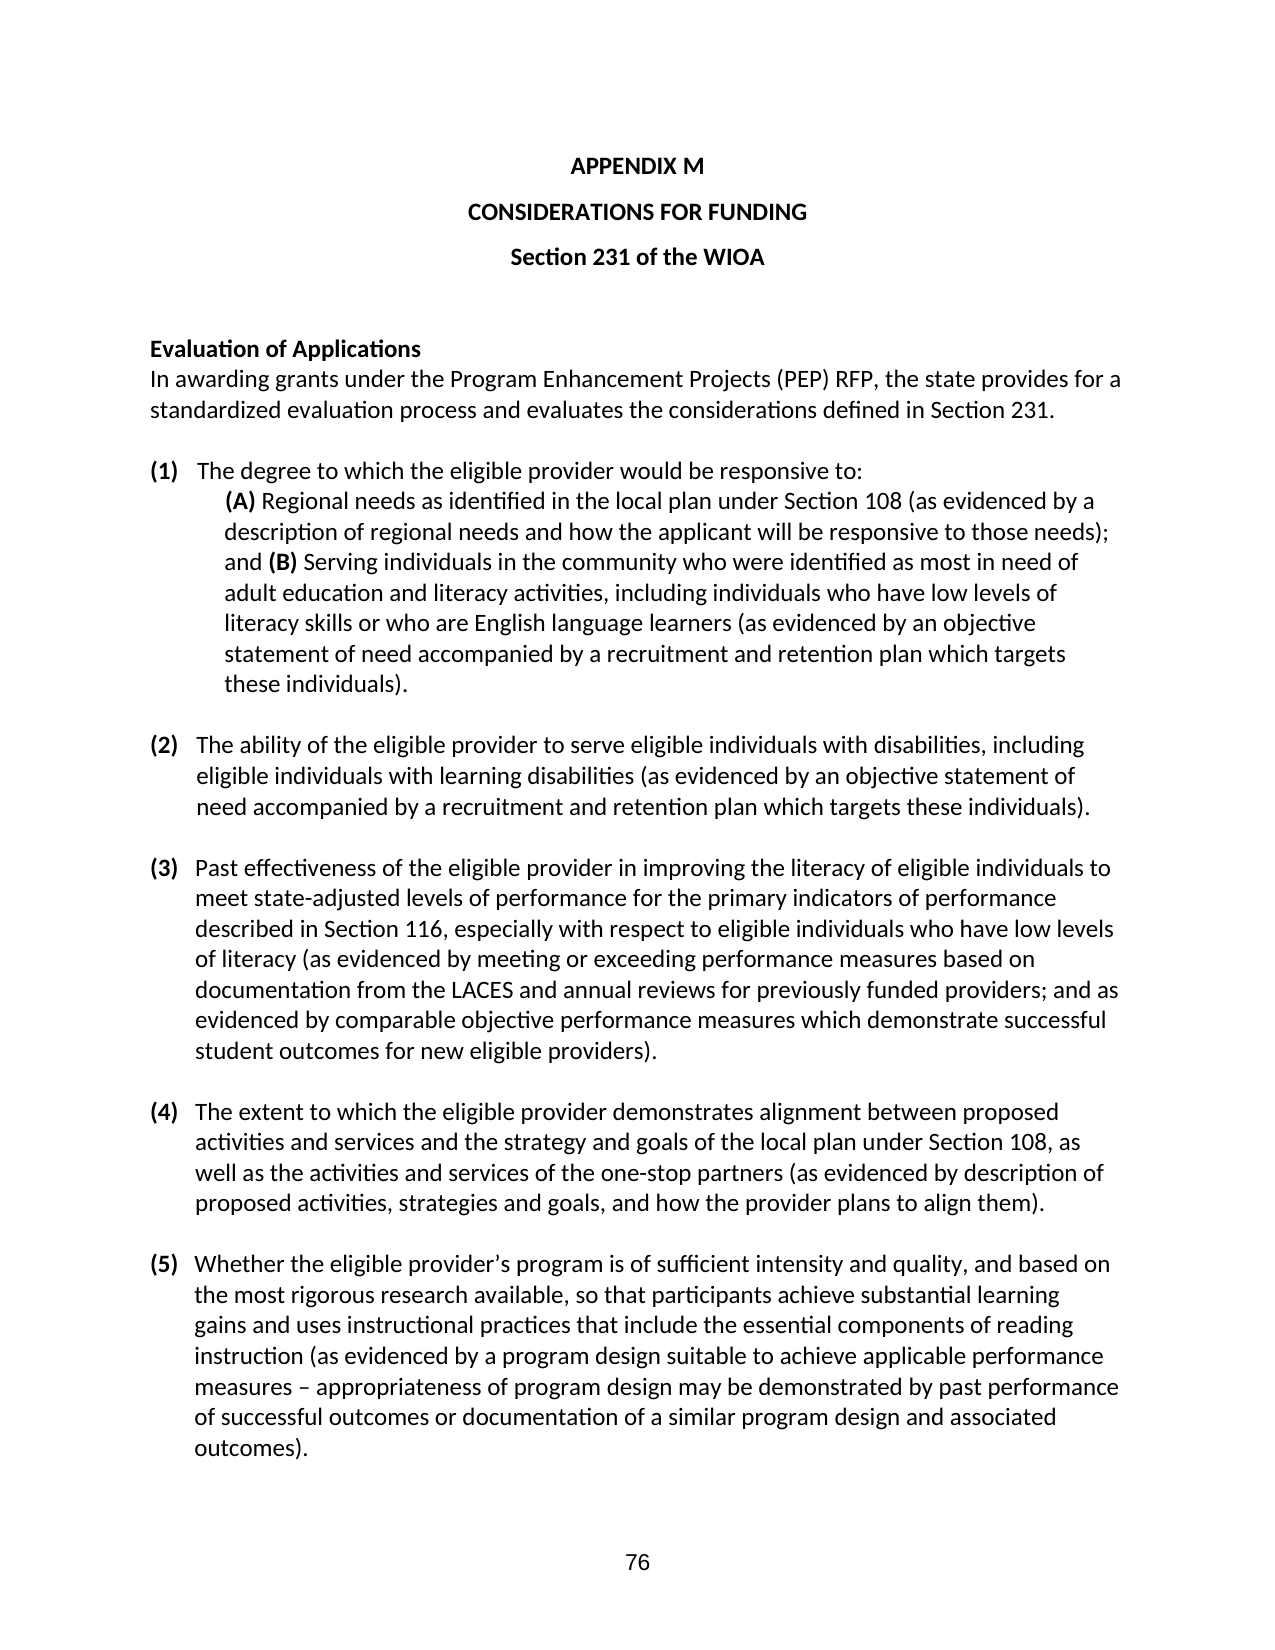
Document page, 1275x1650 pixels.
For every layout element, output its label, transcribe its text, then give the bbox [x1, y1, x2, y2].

text CONSIDERATIONS FOR FUNDING [150, 196, 1125, 226]
text Evaluation of Applications [150, 333, 1125, 363]
text APPENDIX M [150, 150, 1125, 181]
text (1) The degree to which the eligible provider would be responsive to: [150, 455, 1125, 486]
text (A) Regional needs as identified in the local plan under Section 108 (as evidenced by a description of regional needs and how the applicant will be responsive to those needs); and (B) Serving individuals in the community who were identified as most in need of adult education and literacy activities, including individuals who have low levels of literacy skills or who are English language learners (as evidenced by an objective statement of need accompanied by a recruitment and retention plan which targets these individuals). [224, 486, 1125, 699]
text (3) Past effectiveness of the eligible provider in improving the literacy of eligible individuals to meet state-adjusted levels of performance for the primary indicators of performance described in Section 116, especially with respect to eligible individuals who have low levels of literacy (as evidenced by meeting or exceeding performance measures based on documentation from the LACES and annual reviews for previously funded providers; and as evidenced by comparable objective performance measures which demonstrate successful student outcomes for new eligible providers). [150, 852, 1125, 1065]
text (5) Whether the eligible provider’s program is of sufficient intensity and quality, and based on the most rigorous research available, so that participants achieve substantial learning gains and uses instructional practices that include the essential components of reading instruction (as evidenced by a program design suitable to achieve applicable performance measures – appropriateness of program design may be demonstrated by past performance of successful outcomes or documentation of a similar program design and associated outcomes). [150, 1248, 1125, 1462]
text (4) The extent to which the eligible provider demonstrates alignment between proposed activities and services and the strategy and goals of the local plan under Section 108, as well as the activities and services of the one-stop partners (as evidenced by description of proposed activities, strategies and goals, and how the provider plans to align them). [150, 1096, 1125, 1218]
text Section 231 of the WIOA [150, 241, 1125, 272]
text In awarding grants under the Program Enhancement Projects (PEP) RFP, the state provides for a standardized evaluation process and evaluates the considerations defined in Section 231. [150, 363, 1125, 424]
text (2) The ability of the eligible provider to serve eligible individuals with disabilities, including eligible individuals with learning disabilities (as evidenced by an objective statement of need accompanied by a recruitment and retention plan which targets these individuals). [150, 730, 1125, 821]
